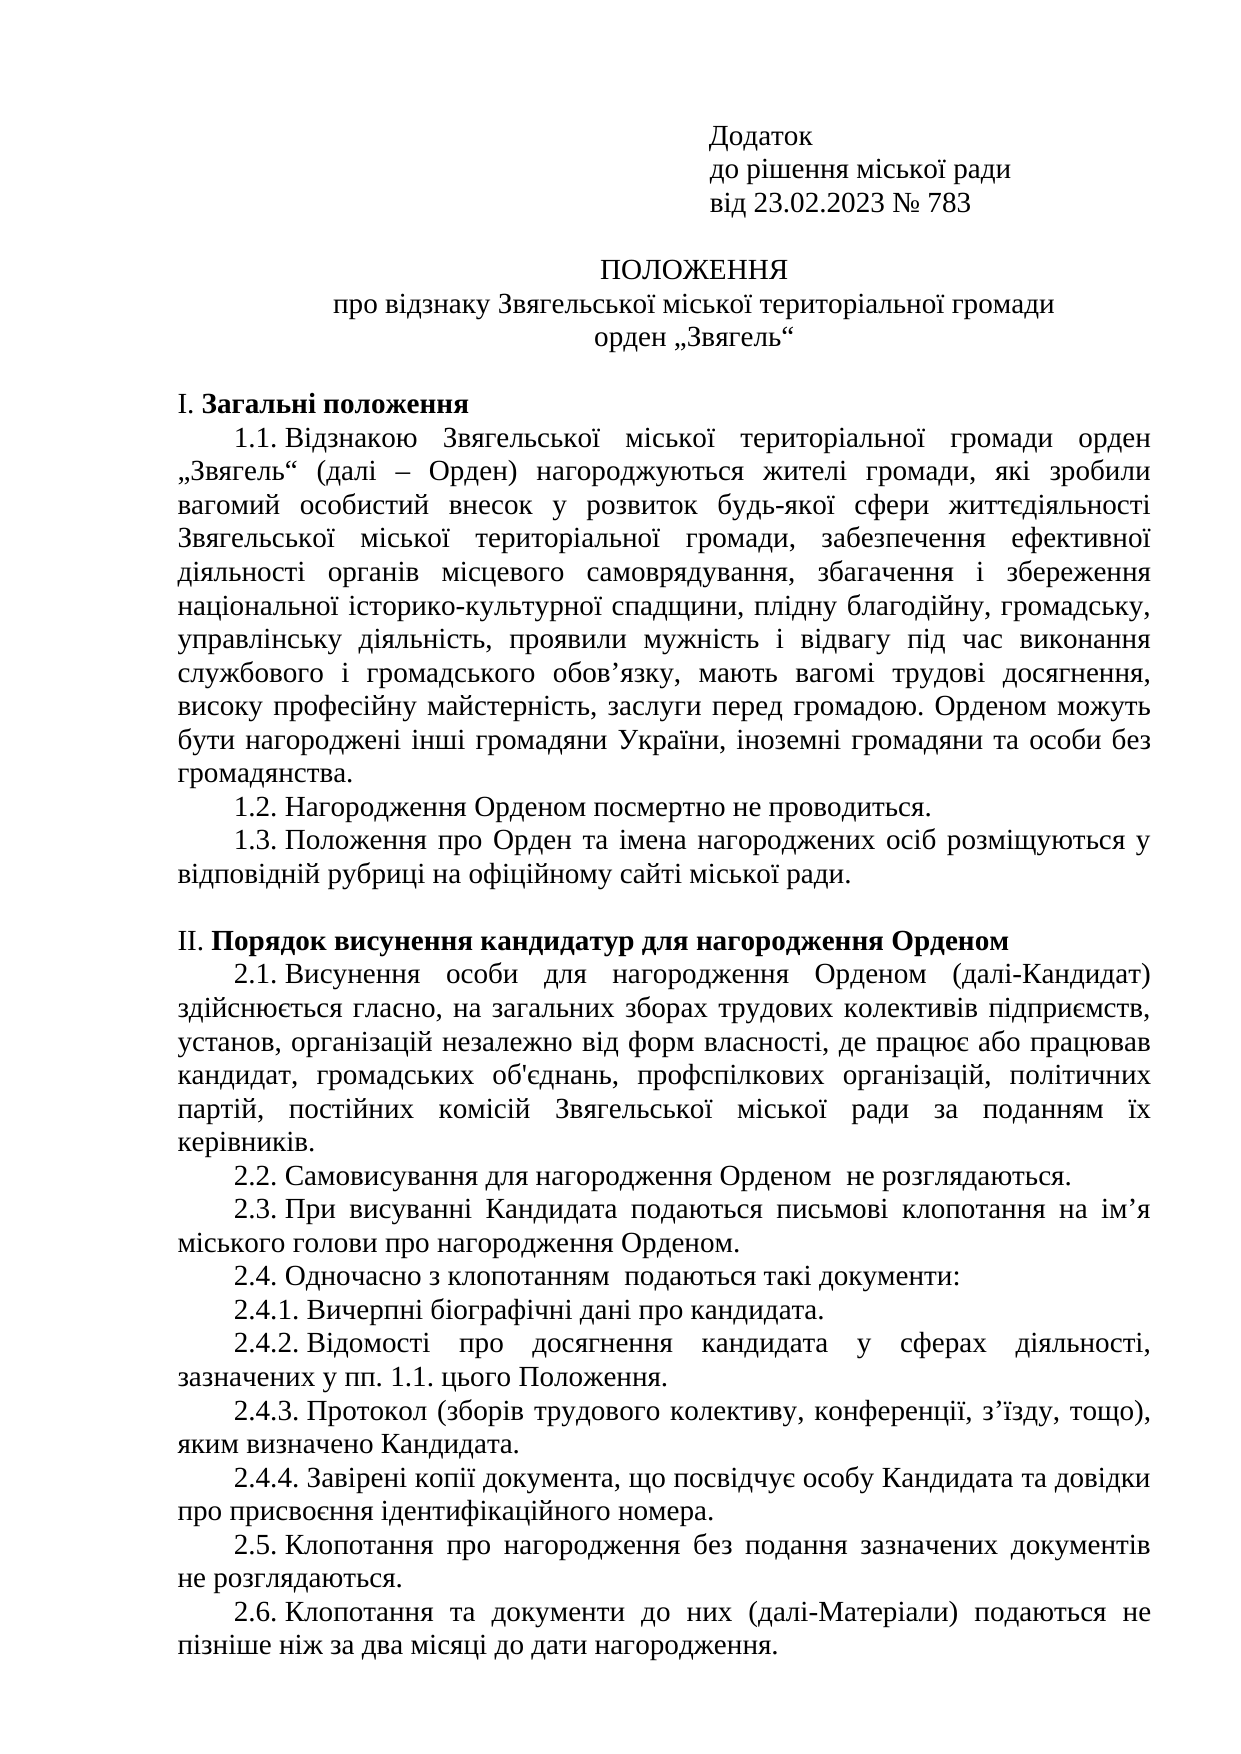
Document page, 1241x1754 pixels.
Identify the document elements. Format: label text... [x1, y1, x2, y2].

text до рішення міської ради [177, 152, 1152, 185]
text 2.6. Клопотання та документи до них (далі-Матеріали) подаються не пізніше ніж за два місяці до дати нагородження. [177, 1594, 1152, 1661]
text 2.4.1. Вичерпні біографічні дані про кандидата. [177, 1292, 1152, 1326]
text від 23.02.2023 № 783 [177, 185, 1152, 219]
text 2.4.3. Протокол (зборів трудового колективу, конференції, з’їзду, тощо), яким визначено Кандидата. [177, 1393, 1152, 1460]
text орден „Звягель“ [177, 319, 1152, 353]
text ПОЛОЖЕННЯ [177, 252, 1152, 286]
text 1.3. Положення про Орден та імена нагороджених осіб розміщуються у відповідній рубриці на офіційному сайті міської ради. [177, 822, 1152, 889]
text 2.3. При висуванні Кандидата подаються письмові клопотання на ім’я міського голови про нагородження Орденом. [177, 1191, 1152, 1258]
text 2.4.4. Завірені копії документа, що посвідчує особу Кандидата та довідки про присвоєння ідентифікаційного номера. [177, 1460, 1152, 1527]
text ІІ. Порядок висунення кандидатур для нагородження Орденом [177, 923, 1152, 957]
text 2.2. Самовисування для нагородження Орденом не розглядаються. [177, 1158, 1152, 1191]
text 2.4.2. Відомості про досягнення кандидата у сферах діяльності, зазначених у пп. 1.1. цього Положення. [177, 1326, 1152, 1393]
text 1.1. Відзнакою Звягельської міської територіальної громади орден „Звягель“ (далі – Орден) нагороджуються жителі громади, які зробили вагомий особистий внесок у розвиток будь-якої сфери життєдіяльності Звягельської міської територіальної громади, забезпечення ефективної діяльності органів місцевого самоврядування, збагачення і збереження національної історико-культурної спадщини, плідну благодійну, громадську, управлінську діяльність, проявили мужність і відвагу під час виконання службового і громадського обов’язку, мають вагомі трудові досягнення, високу професійну майстерність, заслуги перед громадою. Орденом можуть бути нагороджені інші громадяни України, іноземні громадяни та особи без громадянства. [177, 420, 1152, 789]
text про відзнаку Звягельської міської територіальної громади [177, 286, 1152, 319]
text 2.1. Висунення особи для нагородження Орденом (далі-Кандидат) здійснюється гласно, на загальних зборах трудових колективів підприємств, установ, організацій незалежно від форм власності, де працює або працював кандидат, громадських об'єднань, профспілкових організацій, політичних партій, постійних комісій Звягельської міської ради за поданням їх керівників. [177, 957, 1152, 1158]
text 2.5. Клопотання про нагородження без подання зазначених документів не розглядаються. [177, 1527, 1152, 1594]
text І. Загальні положення [177, 386, 1152, 420]
text 1.2. Нагородження Орденом посмертно не проводиться. [177, 789, 1152, 822]
text 2.4. Одночасно з клопотанням подаються такі документи: [177, 1258, 1152, 1292]
text Додаток [709, 118, 1152, 152]
